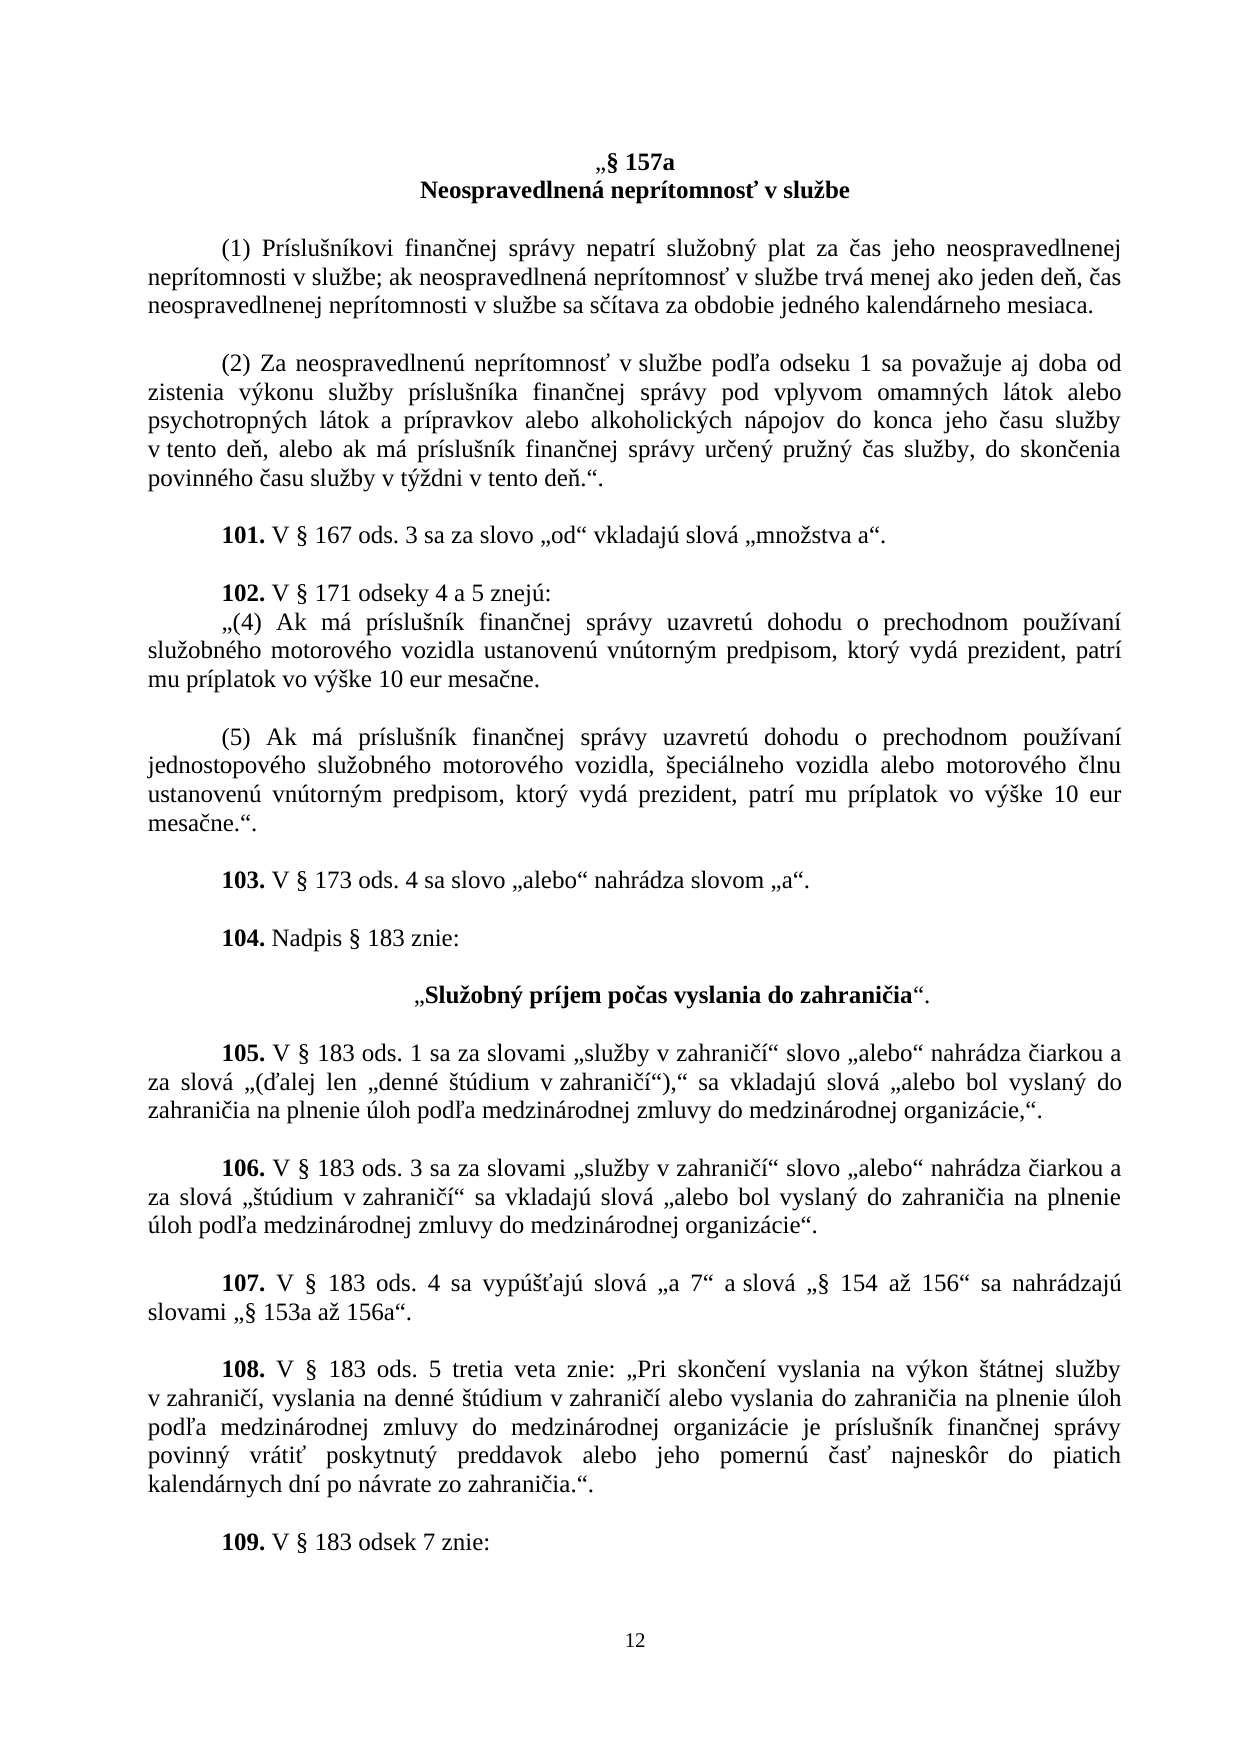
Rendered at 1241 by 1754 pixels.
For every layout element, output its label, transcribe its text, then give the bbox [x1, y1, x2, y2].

text (1) Príslušníkovi finančnej správy nepatrí služobný plat za čas jeho neospravedlnenej neprítomnosti v službe; ak neospravedlnená neprítomnosť v službe trvá menej ako jeden deň, čas neospravedlnenej neprítomnosti v službe sa sčítava za obdobie jedného kalendárneho mesiaca. [148, 233, 1122, 319]
text 104. Nadpis § 183 znie: [148, 923, 1122, 952]
text 105. V § 183 ods. 1 sa za slovami „služby v zahraničí“ slovo „alebo“ nahrádza čiarkou a za slová „(ďalej len „denné štúdium v zahraničí“),“ sa vkladajú slová „alebo bol vyslaný do zahraničia na plnenie úloh podľa medzinárodnej zmluvy do medzinárodnej organizácie,“. [148, 1038, 1122, 1124]
text 103. V § 173 ods. 4 sa slovo „alebo“ nahrádza slovom „a“. [148, 866, 1122, 894]
text 102. V § 171 odseky 4 a 5 znejú: [148, 578, 1122, 607]
text „Služobný príjem počas vyslania do zahraničia“. [148, 981, 1122, 1009]
text 109. V § 183 odsek 7 znie: [148, 1527, 1122, 1556]
text Neospravedlnená neprítomnosť v službe [148, 176, 1122, 204]
text 101. V § 167 ods. 3 sa za slovo „od“ vkladajú slová „množstva a“. [148, 521, 1122, 549]
list 106. V § 183 ods. 3 sa za slovami „služby v zahraničí“ slovo „alebo“ nahrádza čiarkou a za slová „štúdium v zahraničí“ sa vkladajú slová „alebo bol vyslaný do zahraničia na plnenie úloh podľa medzinárodnej zmluvy do medzinárodnej organizácie“. [148, 1153, 1122, 1239]
text „§ 157a [148, 147, 1122, 176]
text 108. V § 183 ods. 5 tretia veta znie: „Pri skončení vyslania na výkon štátnej služby v zahraničí, vyslania na denné štúdium v zahraničí alebo vyslania do zahraničia na plnenie úloh podľa medzinárodnej zmluvy do medzinárodnej organizácie je príslušník finančnej správy povinný vrátiť poskytnutý preddavok alebo jeho pomernú časť najneskôr do piatich kalendárnych dní po návrate zo zahraničia.“. [148, 1354, 1122, 1498]
text 107. V § 183 ods. 4 sa vypúšťajú slová „a 7“ a slová „§ 154 až 156“ sa nahrádzajú slovami „§ 153a až 156a“. [148, 1268, 1122, 1326]
text „(4) Ak má príslušník finančnej správy uzavretú dohodu o prechodnom používaní služobného motorového vozidla ustanovenú vnútorným predpisom, ktorý vydá prezident, patrí mu príplatok vo výške 10 eur mesačne. [148, 607, 1122, 693]
text (2) Za neospravedlnenú neprítomnosť v službe podľa odseku 1 sa považuje aj doba od zistenia výkonu služby príslušníka finančnej správy pod vplyvom omamných látok alebo psychotropných látok a prípravkov alebo alkoholických nápojov do konca jeho času služby v tento deň, alebo ak má príslušník finančnej správy určený pružný čas služby, do skončenia povinného času služby v týždni v tento deň.“. [148, 348, 1122, 492]
text (5) Ak má príslušník finančnej správy uzavretú dohodu o prechodnom používaní jednostopového služobného motorového vozidla, špeciálneho vozidla alebo motorového člnu ustanovenú vnútorným predpisom, ktorý vydá prezident, patrí mu príplatok vo výške 10 eur mesačne.“. [148, 722, 1122, 837]
